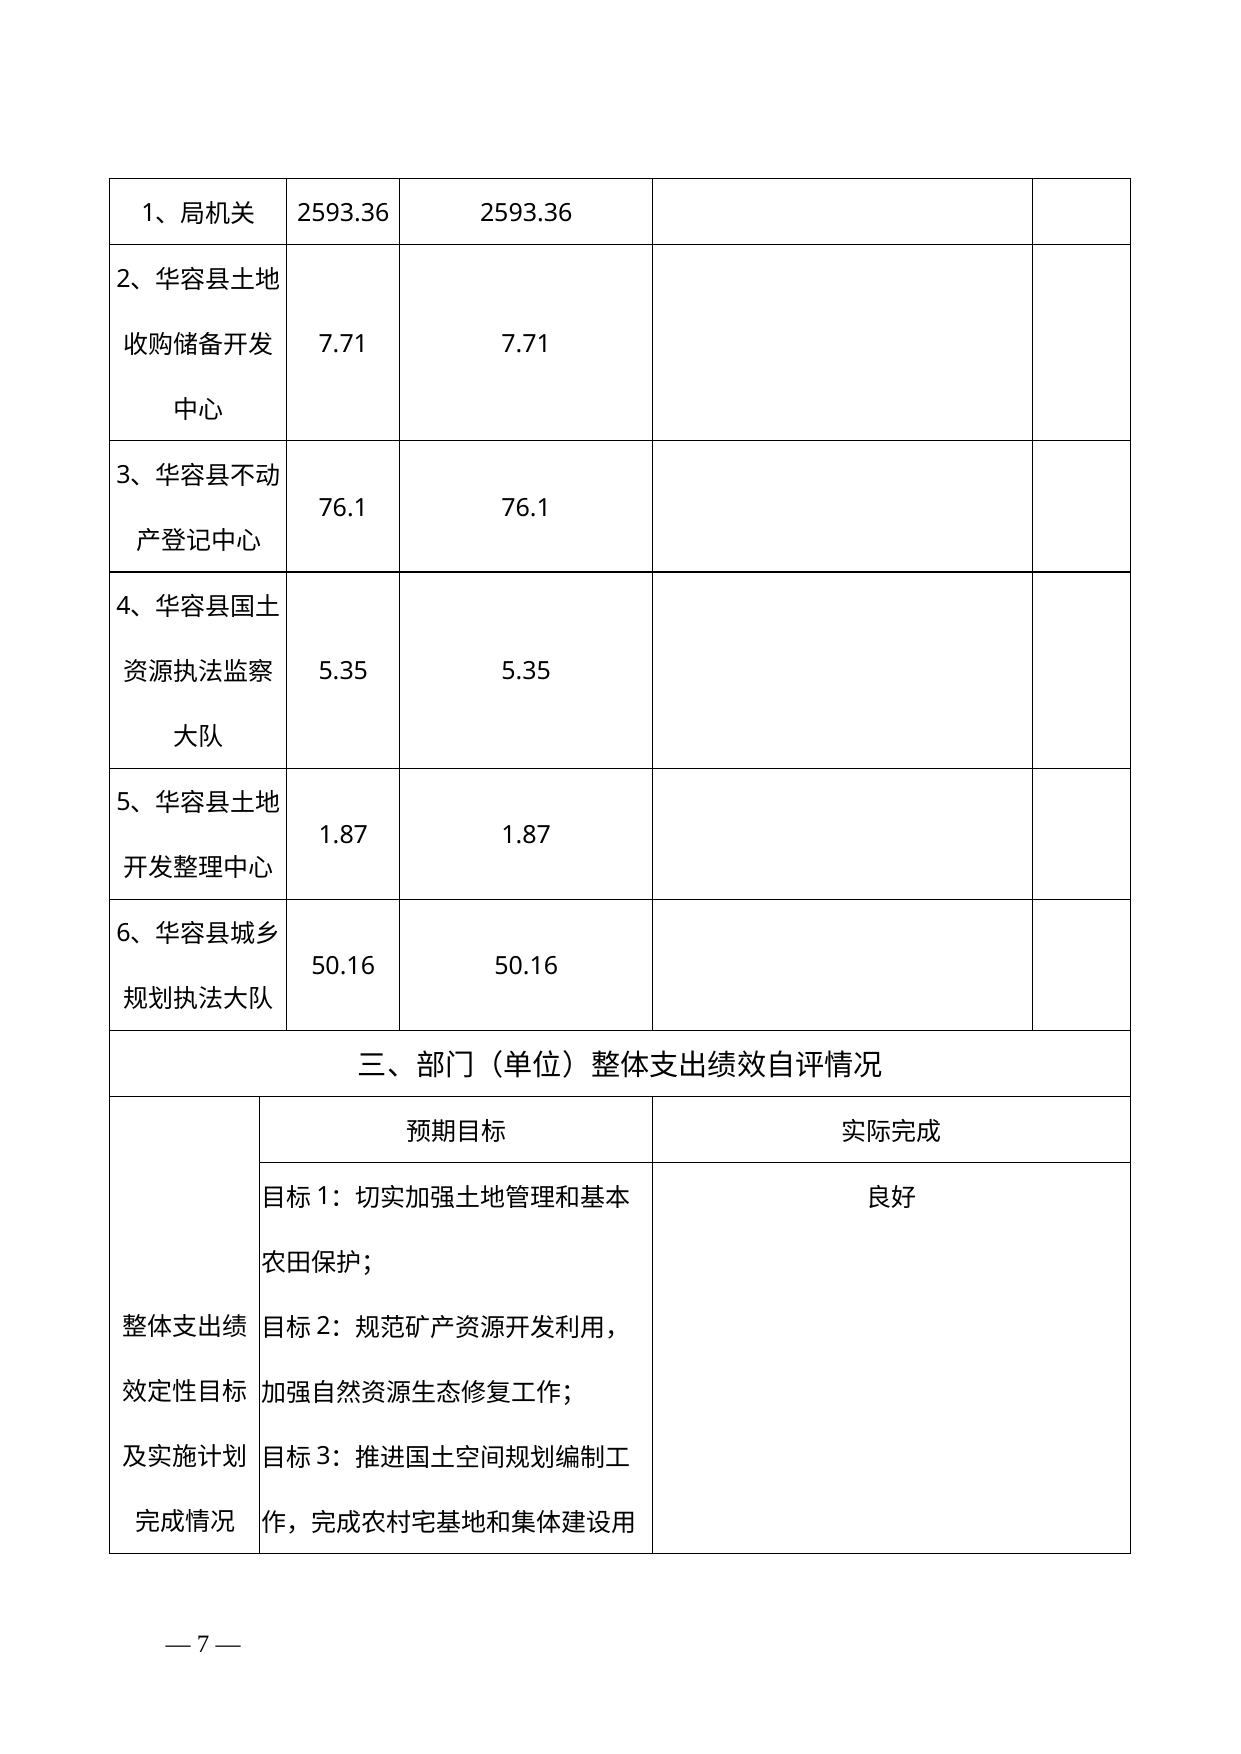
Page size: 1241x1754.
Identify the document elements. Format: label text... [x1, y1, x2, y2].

table_cell 三、部门（单位）整体支出绩效自评情况 [110, 1031, 1130, 1096]
table_cell [653, 769, 1032, 898]
table_cell 良好 [653, 1163, 1130, 1553]
table_cell [1033, 769, 1130, 898]
table_cell [1033, 441, 1130, 571]
table_cell [1033, 245, 1130, 440]
table_cell [653, 573, 1032, 767]
table_cell 1.87 [400, 769, 652, 898]
table_cell [653, 441, 1032, 571]
table_cell [653, 245, 1032, 440]
table_cell [653, 900, 1032, 1029]
table_cell 3、华容县不动产登记中心 [110, 441, 286, 571]
table_cell 预期目标 [260, 1097, 652, 1162]
table_cell 2593.36 [400, 179, 652, 244]
table_cell 50.16 [400, 900, 652, 1029]
table_cell 7.71 [400, 245, 652, 440]
table_cell [1033, 900, 1130, 1029]
table_cell 实际完成 [653, 1097, 1130, 1162]
table_cell 7.71 [287, 245, 399, 440]
table_cell 5.35 [287, 573, 399, 767]
table_cell [1033, 573, 1130, 767]
table_cell 5、华容县土地开发整理中心 [110, 769, 286, 898]
table_cell [1033, 179, 1130, 244]
table_cell [653, 179, 1032, 244]
table_cell 76.1 [287, 441, 399, 571]
table_cell 整体支出绩效定性目标及实施计划完成情况 [110, 1097, 259, 1553]
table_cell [260, 1163, 652, 1553]
table_cell 6、华容县城乡规划执法大队 [110, 900, 286, 1029]
table_cell 50.16 [287, 900, 399, 1029]
table_cell 1、局机关 [110, 179, 286, 244]
table_cell 2593.36 [287, 179, 399, 244]
table_cell 4、华容县国土资源执法监察大队 [110, 573, 286, 767]
table_cell 76.1 [400, 441, 652, 571]
table_cell 5.35 [400, 573, 652, 767]
table_cell 1.87 [287, 769, 399, 898]
table_cell 2、华容县土地收购储备开发中心 [110, 245, 286, 440]
